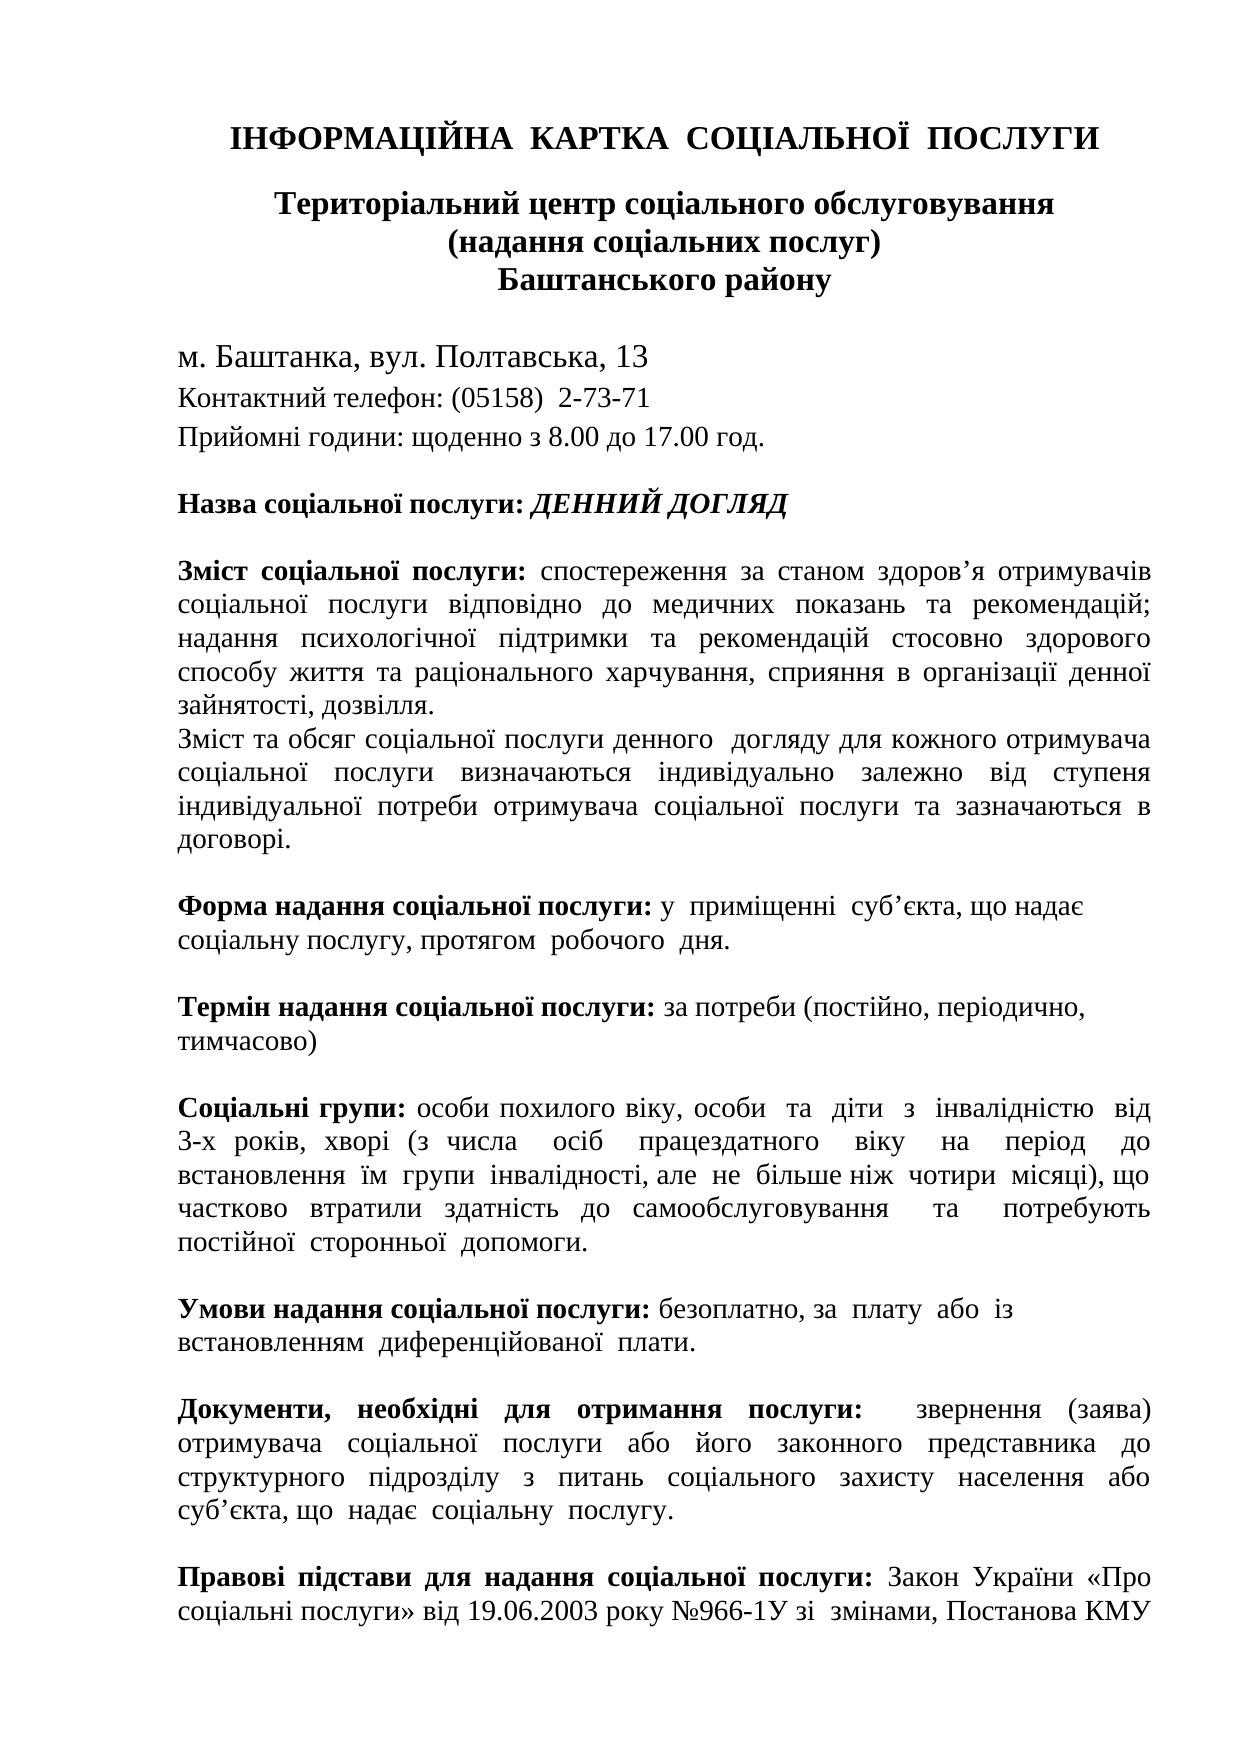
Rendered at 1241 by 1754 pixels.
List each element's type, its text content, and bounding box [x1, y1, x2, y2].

text Соціальні групи: особи похилого віку, особи та діти з інвалідністю від 3-х років, хворі (з числа осіб працездатного віку на період до встановлення їм групи інвалідності, але не більше ніж чотири місяці), що частково втратили здатність до самообслуговування та потребують постійної сторонньої допомоги. [177, 1090, 1152, 1257]
text Форма надання соціальної послуги: у приміщенні суб’єкта, що надає соціальну послугу, протягом робочого дня. [177, 888, 1152, 956]
text (надання соціальних послуг) [177, 221, 1152, 260]
text ІНФОРМАЦІЙНА КАРТКА СОЦІАЛЬНОЇ ПОСЛУГИ [177, 118, 1152, 156]
text м. Баштанка, вул. Полтавська, 13 [177, 336, 1152, 375]
text Умови надання соціальної послуги: безоплатно, за плату або із встановленням диференційованої плати. [177, 1291, 1152, 1358]
text Баштанського району [177, 260, 1152, 298]
text Зміст соціальної послуги: спостереження за станом здоров’я отримувачів соціальної послуги відповідно до медичних показань та рекомендацій; надання психологічної підтримки та рекомендацій стосовно здорового способу життя та раціонального харчування, сприяння в організації денної зайнятості, дозвілля. [177, 553, 1152, 721]
text Документи, необхідні для отримання послуги: звернення (заява) отримувача соціальної послуги або його законного представника до структурного підрозділу з питань соціального захисту населення або суб’єкта, що надає соціальну послугу. [177, 1392, 1152, 1526]
text Назва соціальної послуги: ДЕННИЙ ДОГЛЯД [177, 486, 1152, 519]
text Термін надання соціальної послуги: за потреби (постійно, періодично, тимчасово) [177, 989, 1152, 1056]
text Територіальний центр соціального обслуговування [177, 183, 1152, 221]
text Контактний телефон: (05158) 2-73-71 [177, 380, 1152, 414]
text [177, 1559, 1152, 1626]
text Зміст та обсяг соціальної послуги денного догляду для кожного отримувача соціальної послуги визначаються індивідуально залежно від ступеня індивідуальної потреби отримувача соціальної послуги та зазначаються в договорі. [177, 721, 1152, 855]
text Прийомні години: щоденно з 8.00 до 17.00 год. [177, 419, 1152, 452]
